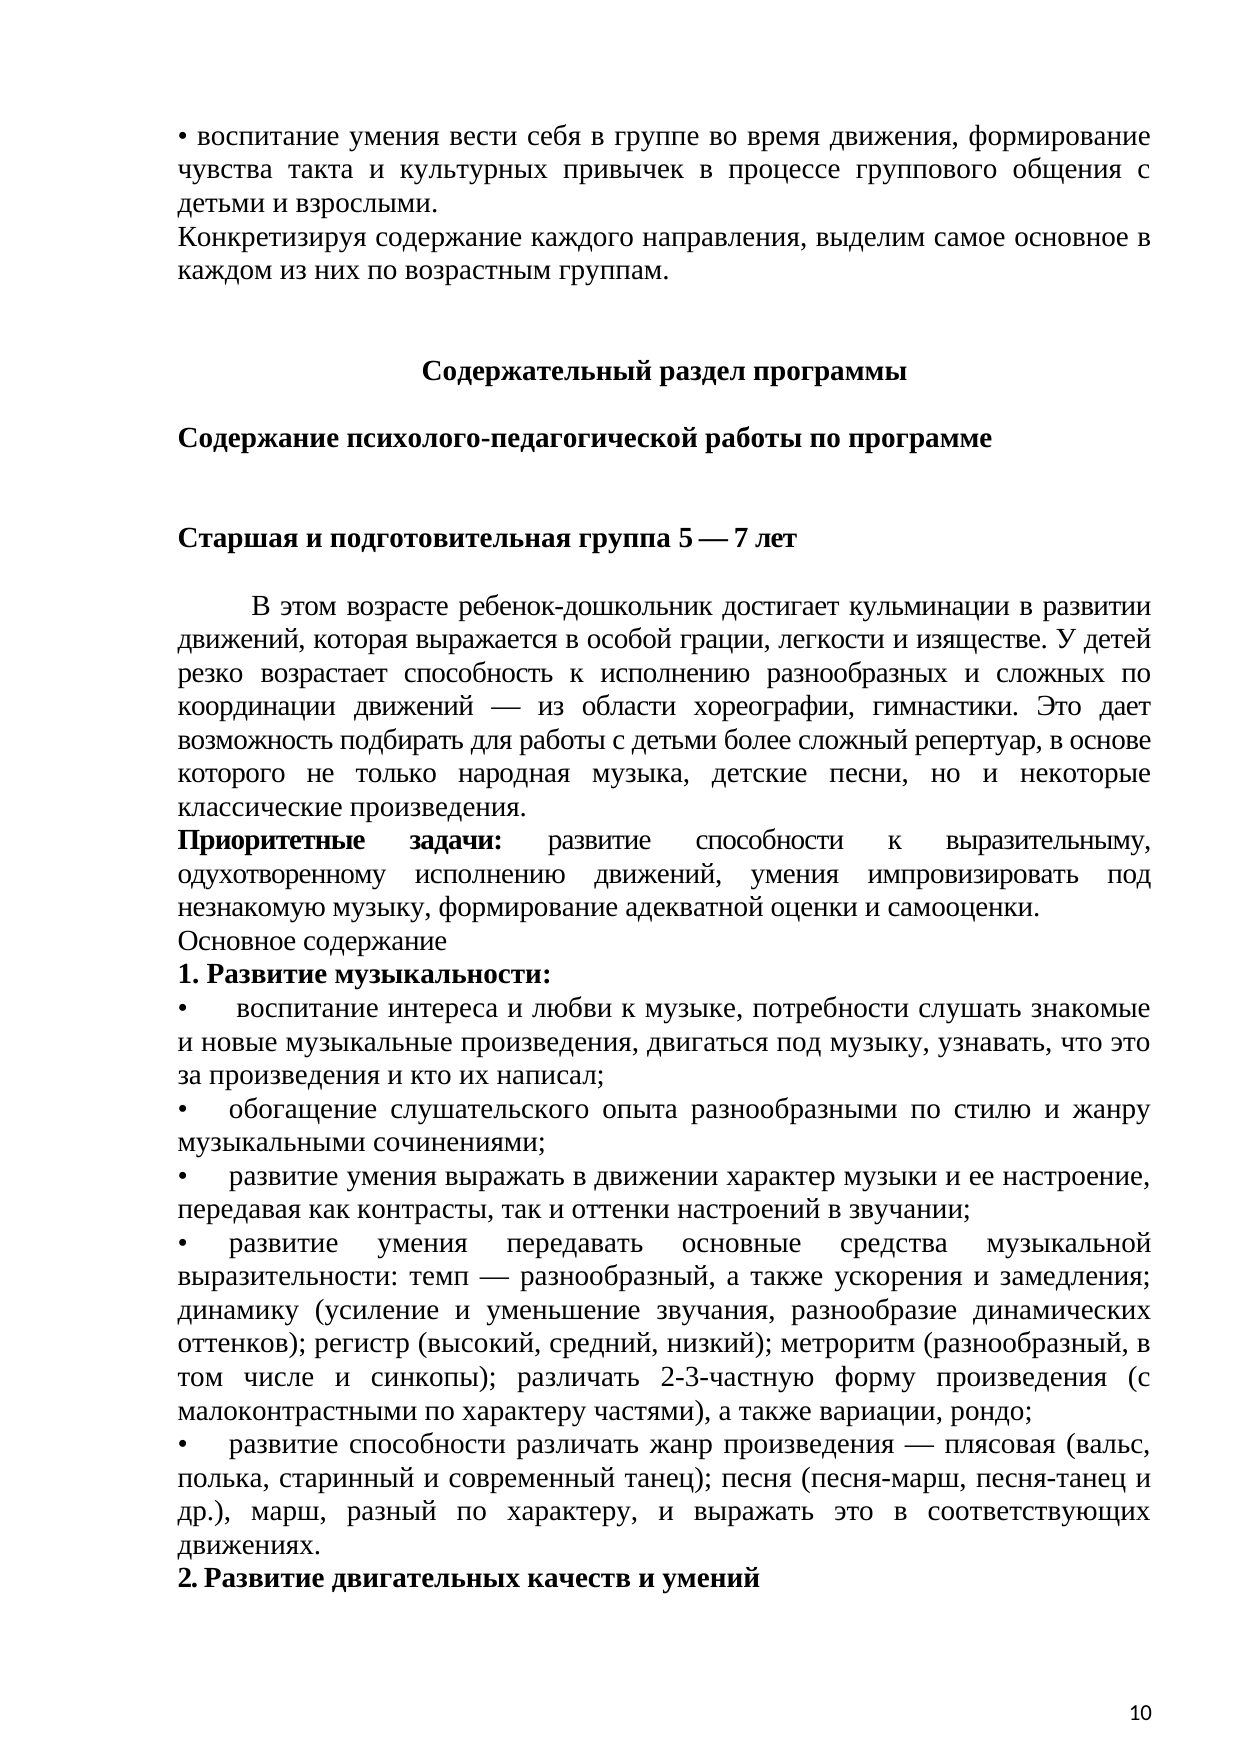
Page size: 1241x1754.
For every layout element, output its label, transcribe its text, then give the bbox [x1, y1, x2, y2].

text Содержание психолого-педагогической работы по программе [177, 420, 1152, 453]
text • воспитание интереса и любви к музыке, потребности слушать знакомые и новые музыкальные произведения, двигаться под музыку, узнавать, что это за произведения и кто их написал; [177, 990, 1152, 1091]
text Основное содержание [177, 923, 1152, 957]
text Содержательный раздел программы [177, 353, 1152, 386]
text Приоритетные задачи: развитие способности к выразительныму, одухотворенному исполнению движений, умения импровизировать под незнакомую музыку, формирование адекватной оценки и самооценки. [177, 822, 1152, 923]
list развитие умения передавать основные средства музыкальной выразительности: темп — разнообразный, а также ускорения и замедления; динамику (усиление и уменьшение звучания, разнообразие динамических оттенков); регистр (высокий, средний, низкий); метроритм (разнообразный, в том числе и синкопы); различать 2-3-частную форму произведения (с малоконтрастными по характеру частями), а также вариации, рондо; [177, 1225, 1152, 1426]
list развитие способности различать жанр произведения — плясовая (вальс, полька, старинный и современный танец); песня (песня-марш, песня-танец и др.), марш, разный по характеру, и выражать это в соответствующих движениях. [177, 1426, 1152, 1560]
text Конкретизируя содержание каждого направления, выделим самое основное в каждом из них по возрастным группам. [177, 219, 1152, 286]
text 1. Развитие музыкальности: [177, 957, 1152, 990]
list развитие умения выражать в движении характер музыки и ее настроение, передавая как контрасты, так и оттенки настроений в звучании; [177, 1158, 1152, 1225]
text В этом возрасте ребенок-дошкольник достигает кульминации в развитии движений, которая выражается в особой грации, легкости и изяществе. У детей резко возрастает способность к исполнению разнообразных и сложных по координации движений — из области хореографии, гимнастики. Это дает возможность подбирать для работы с детьми более сложный репертуар, в основе которого не только народная музыка, детские песни, но и некоторые классические произведения. [177, 588, 1152, 822]
text Старшая и подготовительная группа 5 — 7 лет [177, 521, 1152, 554]
text • воспитание умения вести себя в группе во время движения, формирование чувства такта и культурных привычек в процессе группового общения с детьми и взрослыми. [177, 118, 1152, 219]
text 2. Развитие двигательных качеств и умений [177, 1560, 1152, 1594]
list обогащение слушательского опыта разнообразными по стилю и жанру музыкальными сочинениями; [177, 1091, 1152, 1158]
